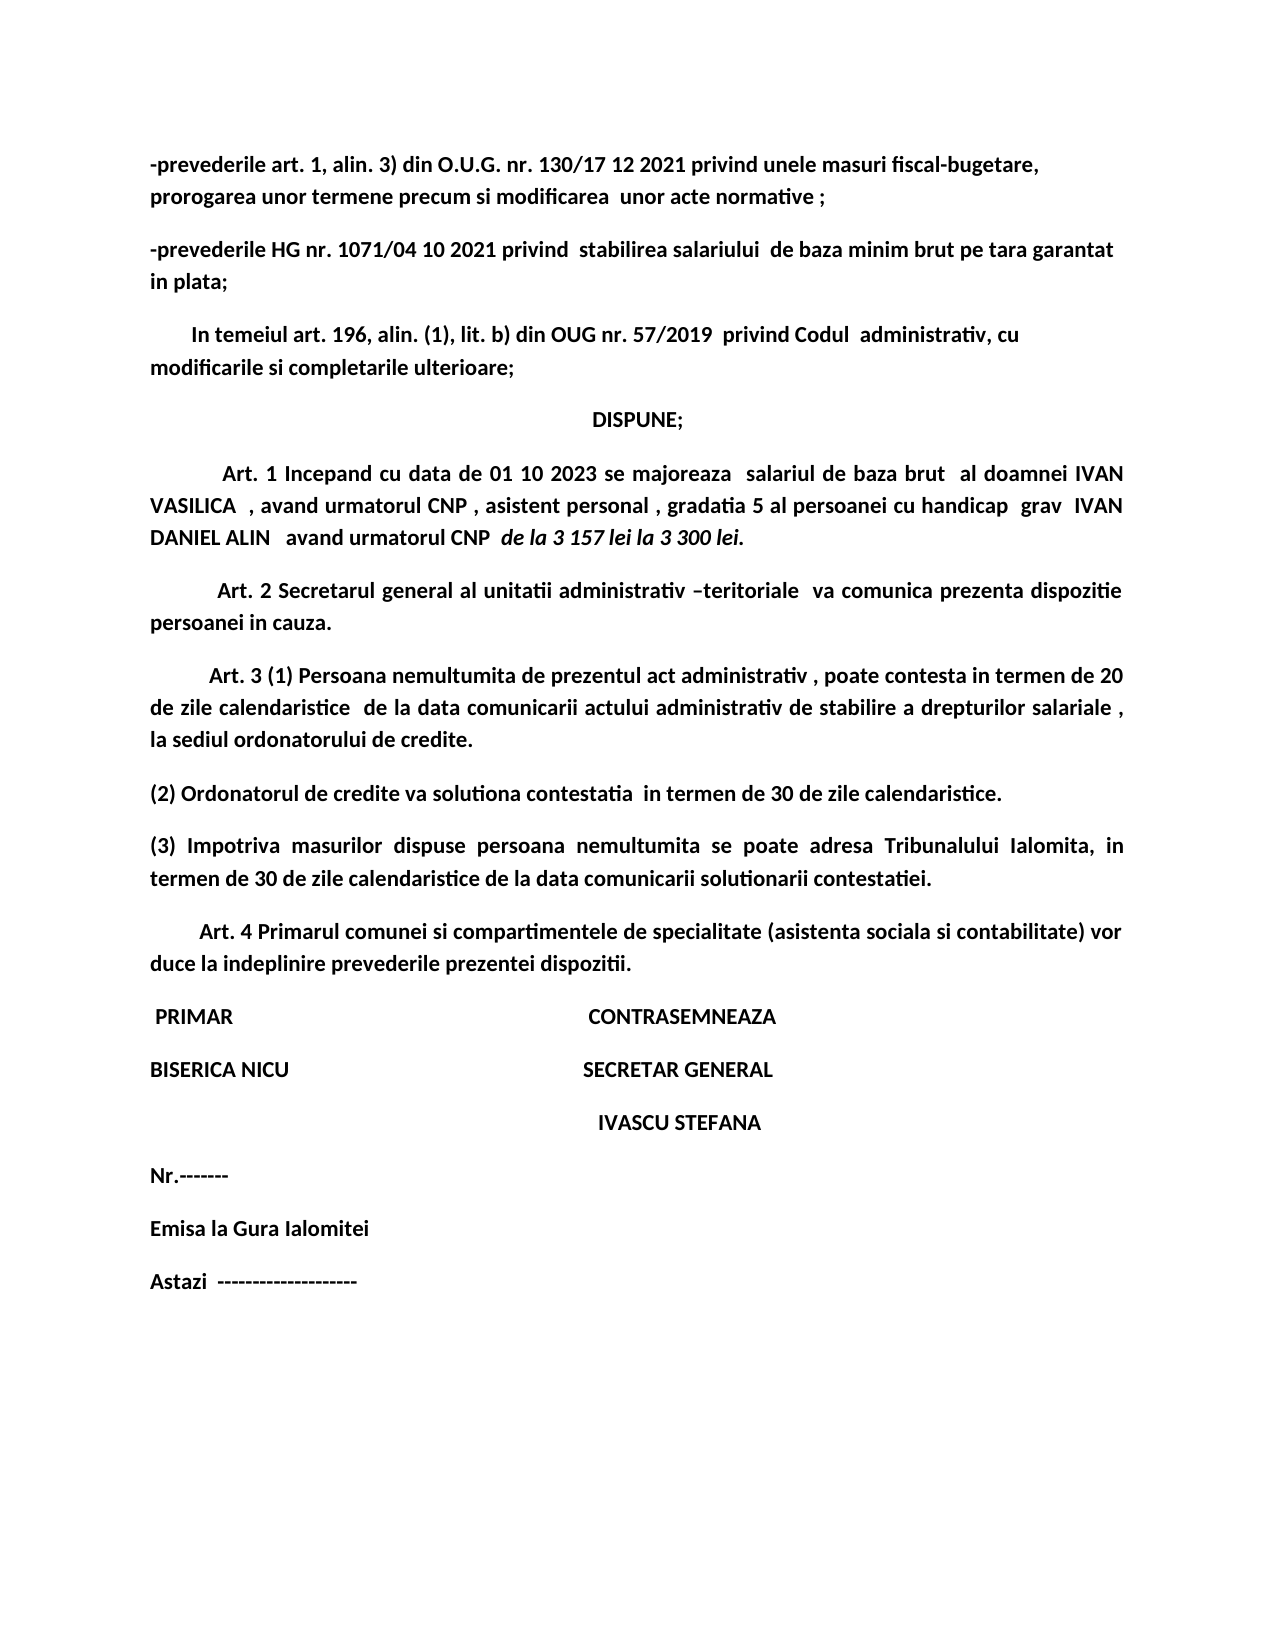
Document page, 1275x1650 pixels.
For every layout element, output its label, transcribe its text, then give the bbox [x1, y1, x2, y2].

text Art. 4 Primarul comunei si compartimentele de specialitate (asistenta sociala si contabilitate) vor duce la indeplinire prevederile prezentei dispozitii. [150, 917, 1125, 977]
text Nr.------- [150, 1161, 1125, 1189]
text In temeiul art. 196, alin. (1), lit. b) din OUG nr. 57/2019 privind Codul administrativ, cu modificarile si completarile ulterioare; [150, 320, 1125, 381]
text -prevederile art. 1, alin. 3) din O.U.G. nr. 130/17 12 2021 privind unele masuri fiscal-bugetare, prorogarea unor termene precum si modificarea unor acte normative ; [150, 150, 1125, 210]
text Art. 2 Secretarul general al unitatii administrativ –teritoriale va comunica prezenta dispozitie persoanei in cauza. [150, 576, 1125, 636]
text BISERICA NICU SECRETAR GENERAL [150, 1055, 1125, 1083]
text (2) Ordonatorul de credite va solutiona contestatia in termen de 30 de zile calendaristice. [150, 779, 1125, 807]
text Emisa la Gura Ialomitei [150, 1214, 1125, 1242]
text (3) Impotriva masurilor dispuse persoana nemultumita se poate adresa Tribunalului Ialomita, in termen de 30 de zile calendaristice de la data comunicarii solutionarii contestatiei. [150, 832, 1125, 892]
text IVASCU STEFANA [150, 1108, 1125, 1136]
text PRIMAR CONTRASEMNEAZA [150, 1002, 1125, 1030]
text DISPUNE; [150, 406, 1125, 434]
text -prevederile HG nr. 1071/04 10 2021 privind stabilirea salariului de baza minim brut pe tara garantat in plata; [150, 235, 1125, 295]
text Art. 3 (1) Persoana nemultumita de prezentul act administrativ , poate contesta in termen de 20 de zile calendaristice de la data comunicarii actului administrativ de stabilire a drepturilor salariale , la sediul ordonatorului de credite. [150, 661, 1125, 754]
text Art. 1 Incepand cu data de 01 10 2023 se majoreaza salariul de baza brut al doamnei IVAN VASILICA , avand urmatorul CNP , asistent personal , gradatia 5 al persoanei cu handicap grav IVAN DANIEL ALIN avand urmatorul CNP de la 3 157 lei la 3 300 lei. [150, 459, 1125, 551]
text Astazi -------------------- [150, 1267, 1125, 1295]
